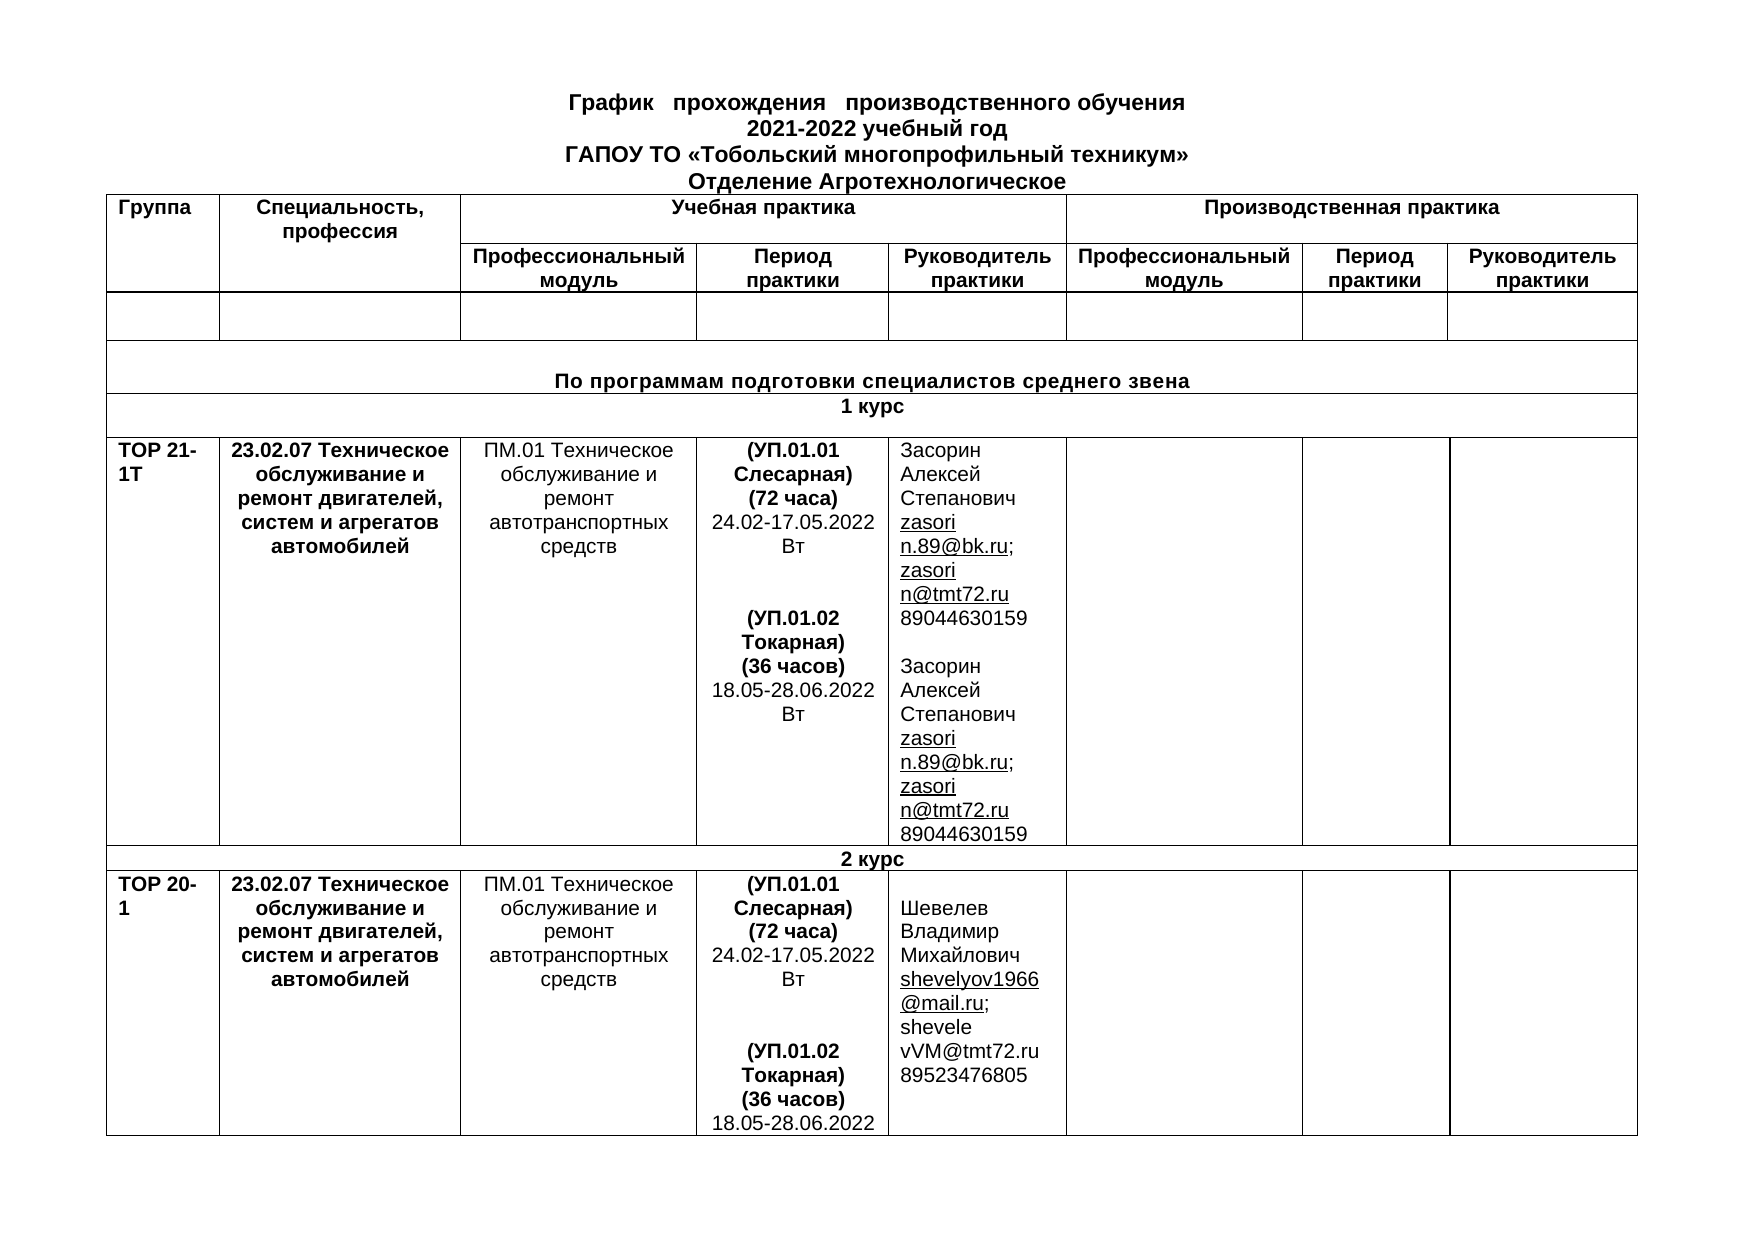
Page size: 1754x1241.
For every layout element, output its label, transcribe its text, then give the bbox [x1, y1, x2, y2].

table_cell 1 курс [107, 394, 1637, 437]
table_cell Засорин Алексей Степанович zasorin.89@bk.ru; zasorin@tmt72.ru 89044630159 Засорин Алексей Степанович zasorin.89@bk.ru; zasorin@tmt72.ru 89044630159 [889, 438, 1066, 845]
table_cell 23.02.07 Техническое обслуживание и ремонт двигателей, систем и агрегатов автомобилей [220, 438, 460, 845]
table_cell [1451, 438, 1637, 845]
table_header Группа [107, 195, 219, 291]
table_cell [1303, 293, 1447, 340]
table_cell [220, 871, 460, 1135]
table_cell Руководитель практики [889, 244, 1066, 291]
table_cell ТОР 21-1Т [107, 438, 219, 845]
table_cell [1067, 871, 1302, 1135]
table_cell [1067, 438, 1302, 845]
table_cell [107, 293, 219, 340]
table_cell [220, 293, 460, 340]
table_cell [697, 293, 888, 340]
text Отделение Агротехнологическое [118, 168, 1636, 194]
table_cell Руководитель практики [1448, 244, 1637, 291]
table_cell [889, 293, 1066, 340]
table_cell [1303, 871, 1449, 1135]
table_cell Профессиональный модуль [1067, 244, 1302, 291]
table_cell 2 курс [107, 846, 1637, 870]
table_cell [1451, 871, 1637, 1135]
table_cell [461, 871, 696, 1135]
table_cell По программам подготовки специалистов среднего звена [107, 341, 1637, 393]
table_cell [1448, 293, 1637, 340]
text 2021-2022 учебный год [118, 115, 1636, 141]
table_cell [1303, 438, 1449, 845]
table_cell ТОР 20-1 [107, 871, 219, 1135]
text ГАПОУ ТО «Тобольский многопрофильный техникум» [118, 141, 1636, 168]
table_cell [889, 871, 1066, 1135]
table_cell (УП.01.01 Слесарная) (72 часа) 24.02-17.05.2022 Вт (УП.01.02 Токарная) (36 часов) 18.05-28.06.2022 Вт [697, 438, 888, 845]
table_cell ПМ.01 Техническое обслуживание и ремонт автотранспортных средств [461, 438, 696, 845]
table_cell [697, 871, 888, 1135]
table_header Производственная практика [1067, 195, 1637, 242]
table_cell Период практики [1303, 244, 1447, 291]
table_cell [1067, 293, 1302, 340]
table_cell Период практики [697, 244, 888, 291]
table_header Учебная практика [461, 195, 1066, 242]
table_header Специальность, профессия [220, 195, 460, 291]
text График прохождения производственного обучения [118, 89, 1636, 115]
table_cell Профессиональный модуль [461, 244, 696, 291]
table_cell [461, 293, 696, 340]
